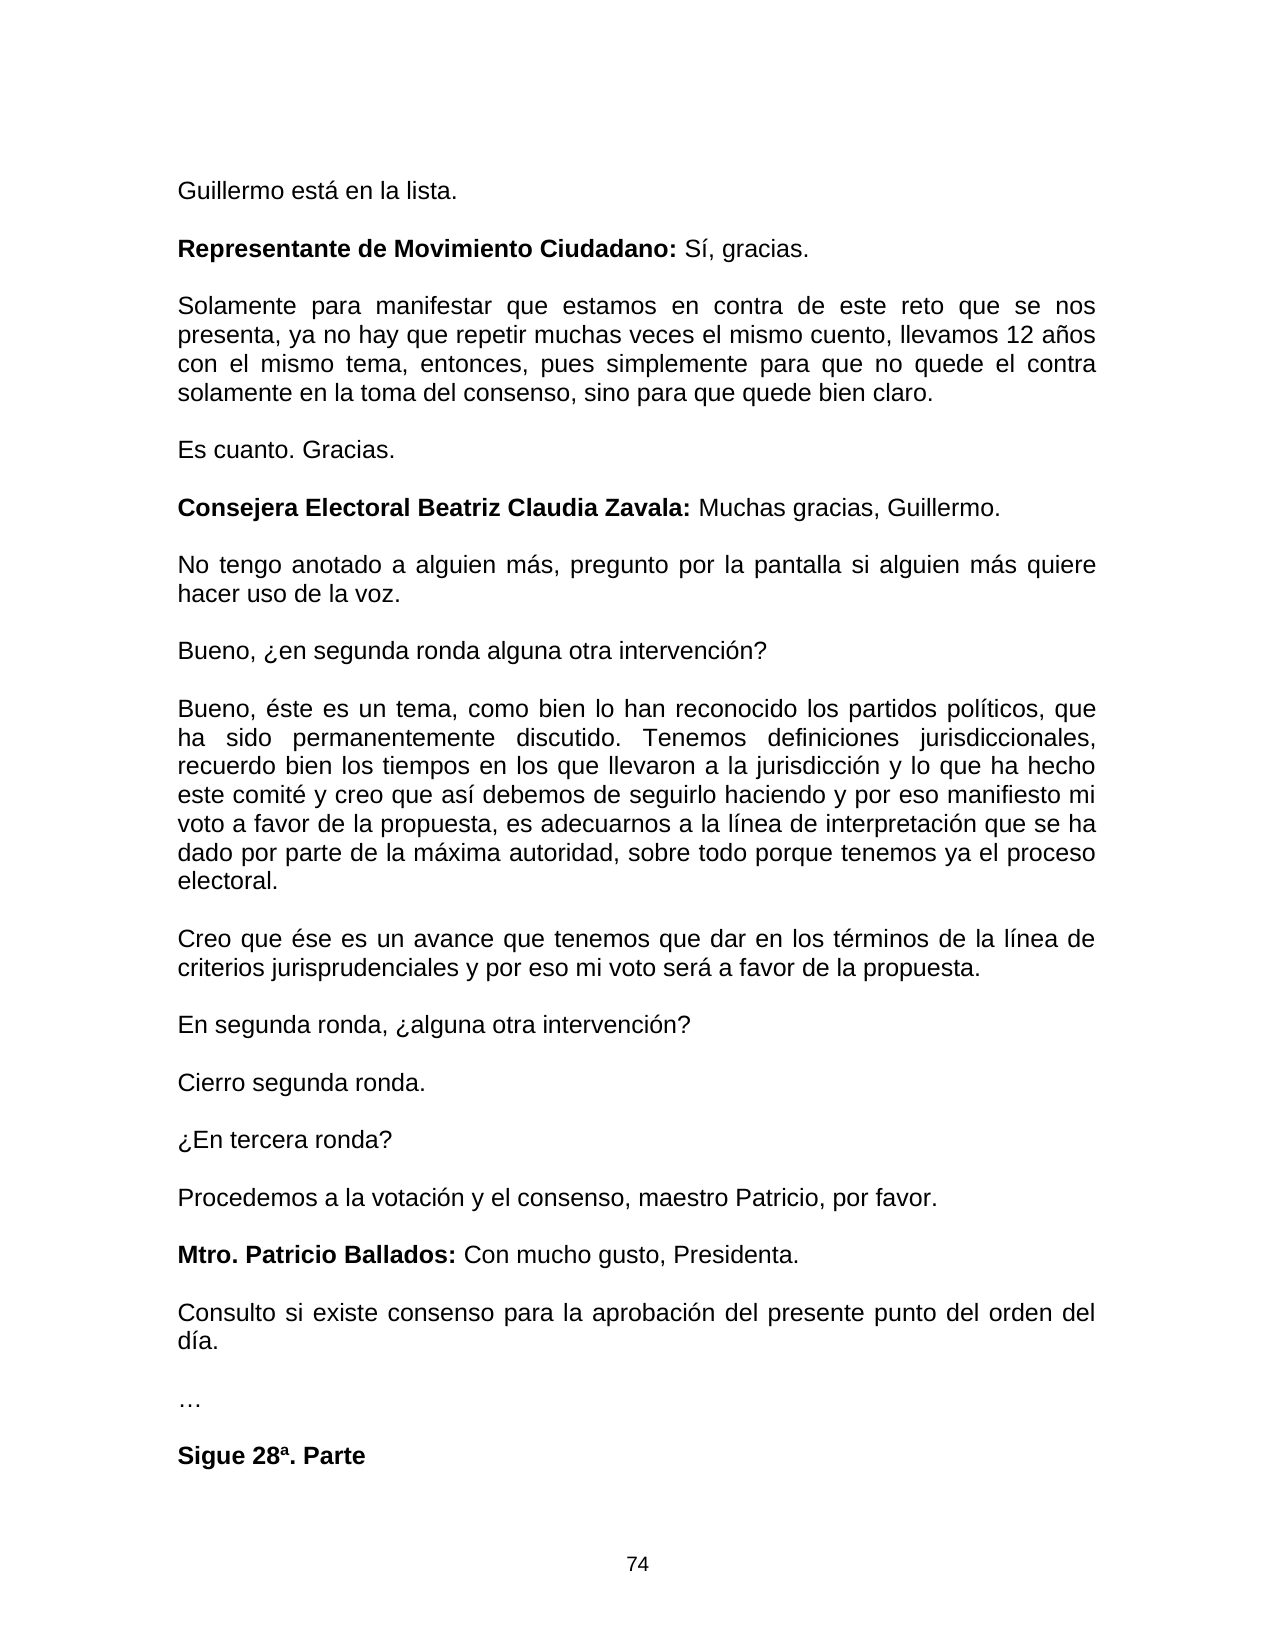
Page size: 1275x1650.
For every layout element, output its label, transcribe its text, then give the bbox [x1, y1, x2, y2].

text Procedemos a la votación y el consenso, maestro Patricio, por favor. [177, 1183, 1098, 1211]
text Es cuanto. Gracias. [177, 435, 1098, 464]
text Creo que ése es un avance que tenemos que dar en los términos de la línea de criterios jurisprudenciales y por eso mi voto será a favor de la propuesta. [177, 924, 1098, 981]
text Representante de Movimiento Ciudadano: Sí, gracias. [177, 234, 1098, 263]
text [177, 1298, 1098, 1355]
text Mtro. Patricio Ballados: Con mucho gusto, Presidenta. [177, 1240, 1098, 1269]
text Cierro segunda ronda. [177, 1068, 1098, 1096]
text Sigue 28ª. Parte [177, 1441, 1098, 1470]
text Consejera Electoral Beatriz Claudia Zavala: Muchas gracias, Guillermo. [177, 493, 1098, 521]
text Solamente para manifestar que estamos en contra de este reto que se nos presenta, ya no hay que repetir muchas veces el mismo cuento, llevamos 12 años con el mismo tema, entonces, pues simplemente para que no quede el contra solamente en la toma del consenso, sino para que quede bien claro. [177, 291, 1098, 406]
text Bueno, ¿en segunda ronda alguna otra intervención? [177, 636, 1098, 665]
text No tengo anotado a alguien más, pregunto por la pantalla si alguien más quiere hacer uso de la voz. [177, 550, 1098, 608]
text Guillermo está en la lista. [177, 176, 1098, 205]
text … [177, 1384, 1098, 1413]
text Bueno, éste es un tema, como bien lo han reconocido los partidos políticos, que ha sido permanentemente discutido. Tenemos definiciones jurisdiccionales, recuerdo bien los tiempos en los que llevaron a la jurisdicción y lo que ha hecho este comité y creo que así debemos de seguirlo haciendo y por eso manifiesto mi voto a favor de la propuesta, es adecuarnos a la línea de interpretación que se ha dado por parte de la máxima autoridad, sobre todo porque tenemos ya el proceso electoral. [177, 694, 1098, 895]
text En segunda ronda, ¿alguna otra intervención? [177, 1010, 1098, 1039]
text ¿En tercera ronda? [177, 1125, 1098, 1154]
